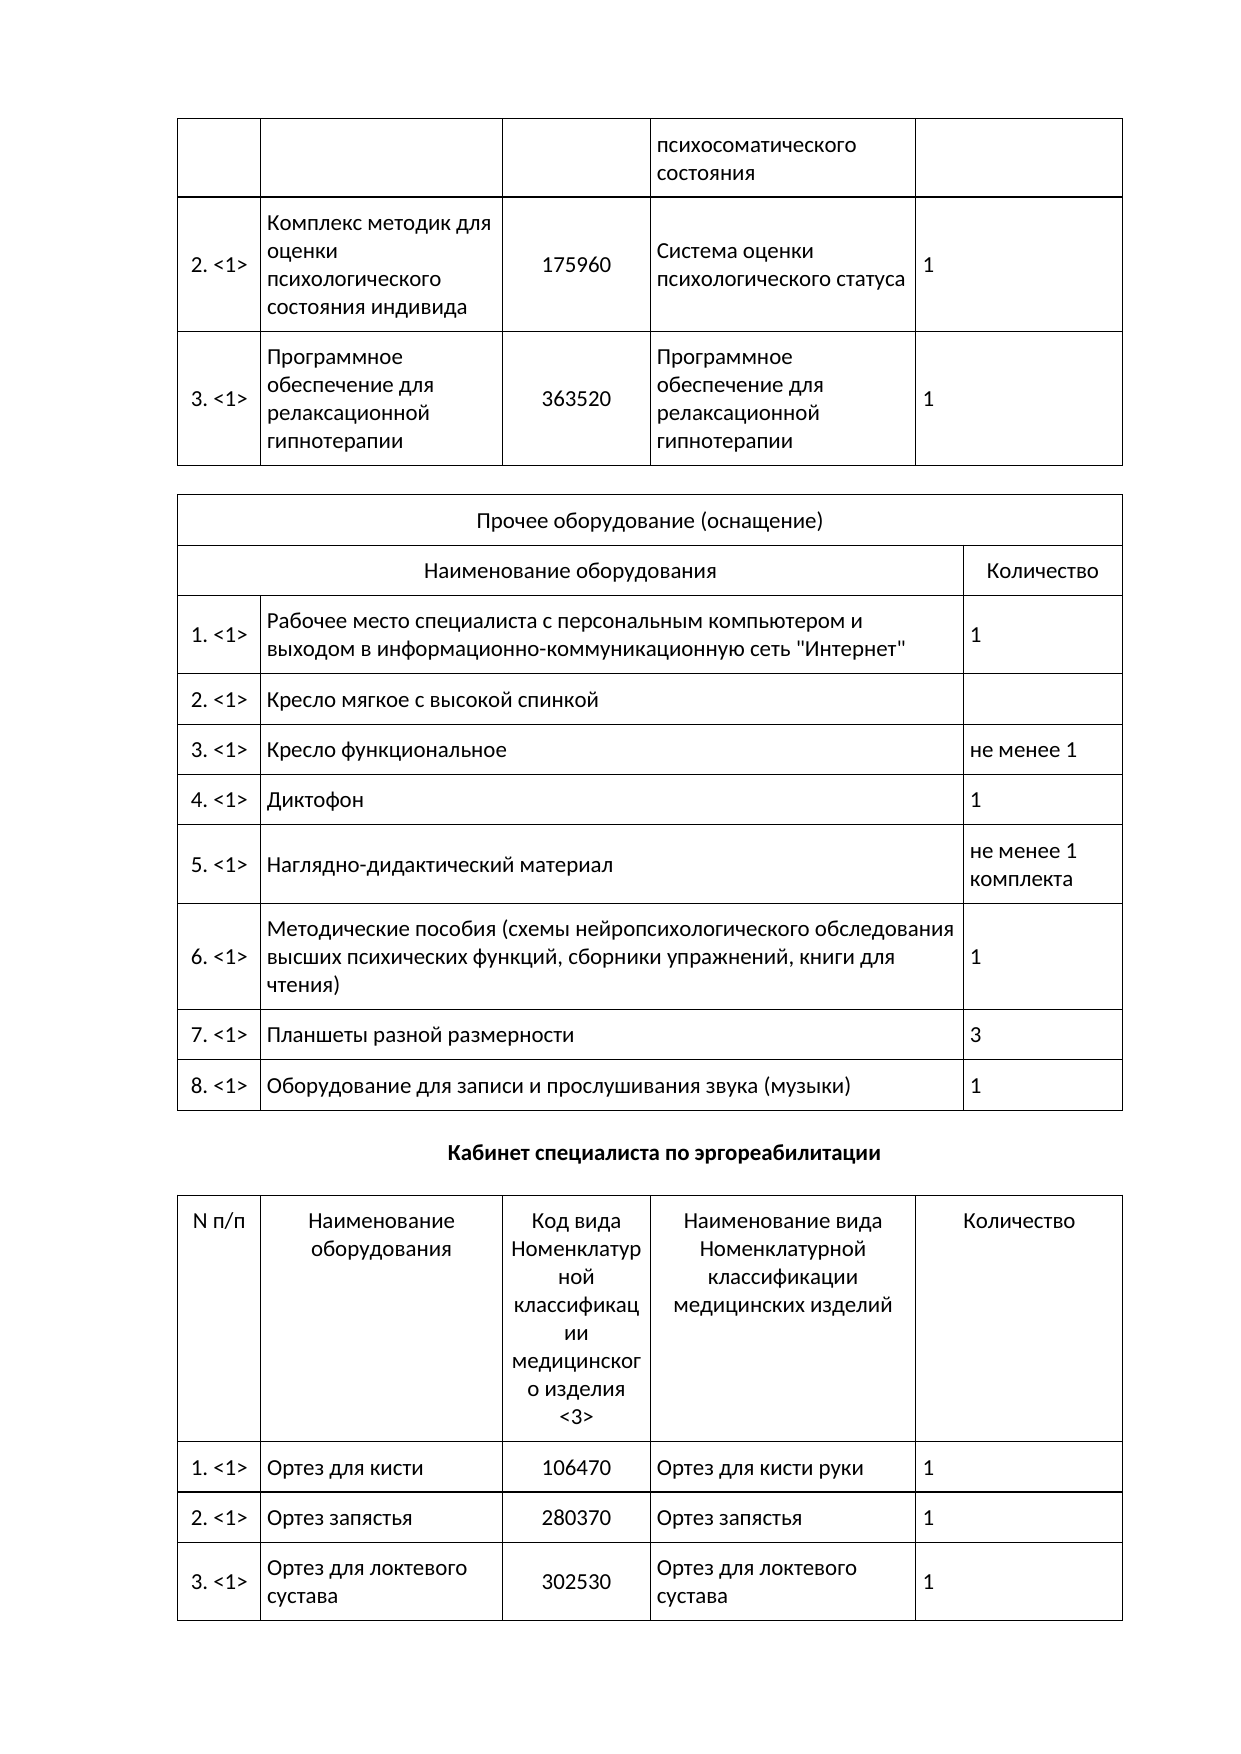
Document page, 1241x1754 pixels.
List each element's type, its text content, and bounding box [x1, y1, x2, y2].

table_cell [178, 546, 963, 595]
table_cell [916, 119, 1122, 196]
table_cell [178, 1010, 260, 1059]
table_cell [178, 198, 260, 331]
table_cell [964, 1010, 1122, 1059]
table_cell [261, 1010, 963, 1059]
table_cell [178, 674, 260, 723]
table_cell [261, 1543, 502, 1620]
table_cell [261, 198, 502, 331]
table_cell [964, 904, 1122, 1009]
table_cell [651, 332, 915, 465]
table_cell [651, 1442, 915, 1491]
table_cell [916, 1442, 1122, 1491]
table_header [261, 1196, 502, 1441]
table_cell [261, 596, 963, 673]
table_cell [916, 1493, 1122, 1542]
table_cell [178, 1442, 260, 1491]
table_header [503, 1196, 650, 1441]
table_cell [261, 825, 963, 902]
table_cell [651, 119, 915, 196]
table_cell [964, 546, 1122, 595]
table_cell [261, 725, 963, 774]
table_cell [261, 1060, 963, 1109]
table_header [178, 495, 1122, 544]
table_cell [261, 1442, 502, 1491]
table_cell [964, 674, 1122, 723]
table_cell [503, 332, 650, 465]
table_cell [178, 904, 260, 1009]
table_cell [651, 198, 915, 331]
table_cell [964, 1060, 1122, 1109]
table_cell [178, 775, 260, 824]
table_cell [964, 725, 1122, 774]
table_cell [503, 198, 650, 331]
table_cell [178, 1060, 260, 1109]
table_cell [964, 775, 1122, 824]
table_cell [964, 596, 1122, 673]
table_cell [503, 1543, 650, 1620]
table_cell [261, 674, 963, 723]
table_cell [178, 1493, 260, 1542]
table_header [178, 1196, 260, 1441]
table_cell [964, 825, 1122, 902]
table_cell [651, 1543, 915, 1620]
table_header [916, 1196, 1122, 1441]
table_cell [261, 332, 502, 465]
title Кабинет специалиста по эргореабилитации [177, 1138, 1152, 1167]
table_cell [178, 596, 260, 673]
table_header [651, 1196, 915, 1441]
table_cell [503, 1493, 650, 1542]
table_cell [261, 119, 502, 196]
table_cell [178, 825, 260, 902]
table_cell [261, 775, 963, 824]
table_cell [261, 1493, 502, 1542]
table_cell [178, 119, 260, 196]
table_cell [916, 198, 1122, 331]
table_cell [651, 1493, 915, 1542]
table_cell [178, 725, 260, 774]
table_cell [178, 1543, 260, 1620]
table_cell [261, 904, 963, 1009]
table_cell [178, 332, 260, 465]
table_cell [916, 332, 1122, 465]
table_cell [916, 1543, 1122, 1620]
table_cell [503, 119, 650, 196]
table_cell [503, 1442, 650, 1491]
